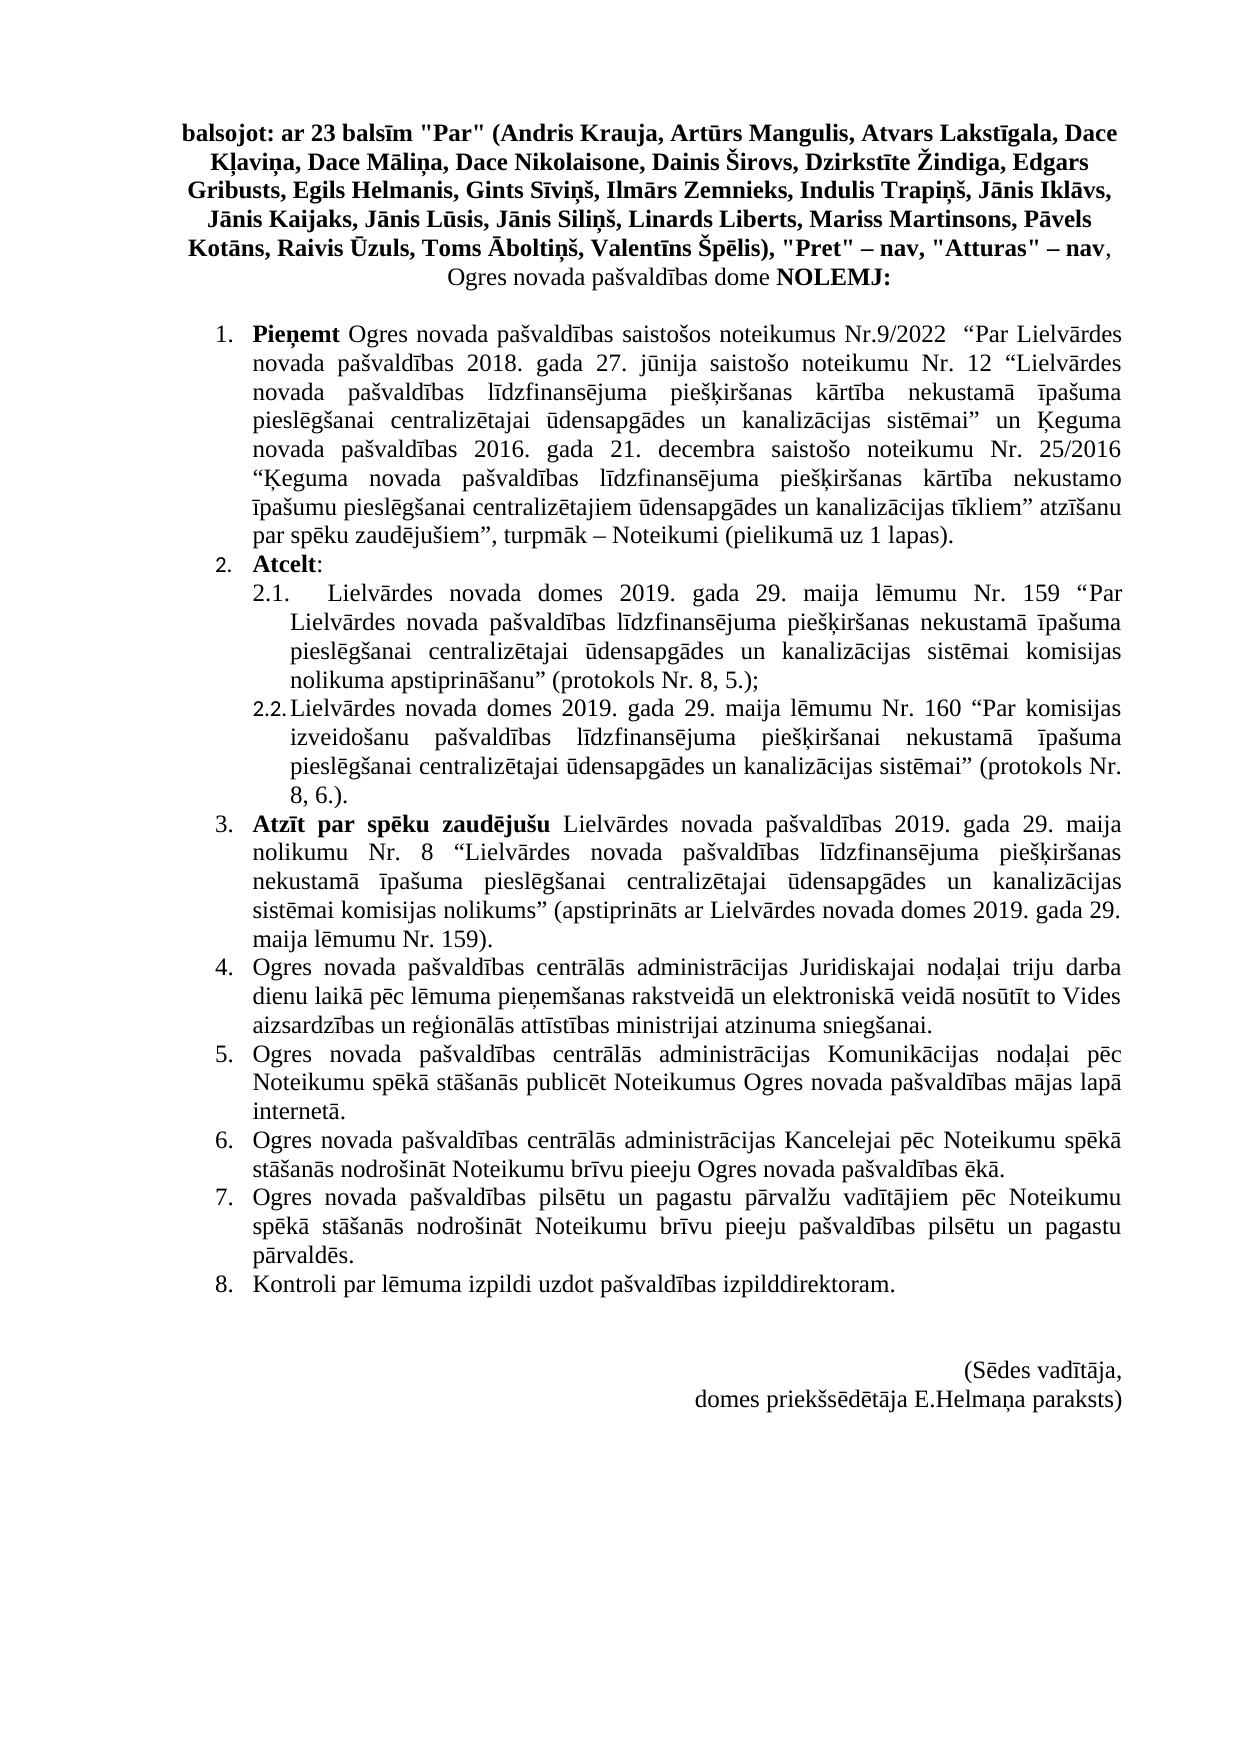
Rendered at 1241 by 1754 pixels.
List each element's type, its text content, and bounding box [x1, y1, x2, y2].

list Ogres novada pašvaldības centrālās administrācijas Kancelejai pēc Noteikumu spēkā stāšanās nodrošināt Noteikumu brīvu pieeju Ogres novada pašvaldības ēkā. [215, 1125, 1122, 1182]
text balsojot: ar 23 balsīm "Par" (Andris Krauja, Artūrs Mangulis, Atvars Lakstīgala, Dace Kļaviņa, Dace Māliņa, Dace Nikolaisone, Dainis Širovs, Dzirkstīte Žindiga, Edgars Gribusts, Egils Helmanis, Gints Sīviņš, Ilmārs Zemnieks, Indulis Trapiņš, Jānis Iklāvs, Jānis Kaijaks, Jānis Lūsis, Jānis Siliņš, Linards Liberts, Mariss Martinsons, Pāvels Kotāns, Raivis Ūzuls, Toms Āboltiņš, Valentīns Špēlis), "Pret" – nav, "Atturas" – nav, [177, 118, 1122, 262]
list Lielvārdes novada domes 2019. gada 29. maija lēmumu Nr. 160 “Par komisijas izveidošanu pašvaldības līdzfinansējuma piešķiršanai nekustamā īpašuma pieslēgšanai centralizētajai ūdensapgādes un kanalizācijas sistēmai” (protokols Nr. 8, 6.). [252, 693, 1122, 809]
list Ogres novada pašvaldības centrālās administrācijas Komunikācijas nodaļai pēc Noteikumu spēkā stāšanās publicēt Noteikumus Ogres novada pašvaldības mājas lapā internetā. [215, 1039, 1122, 1125]
list Ogres novada pašvaldības centrālās administrācijas Juridiskajai nodaļai triju darba dienu laikā pēc lēmuma pieņemšanas rakstveidā un elektroniskā veidā nosūtīt to Vides aizsardzības un reģionālās attīstības ministrijai atzinuma sniegšanai. [215, 952, 1122, 1039]
list Atzīt par spēku zaudējušu Lielvārdes novada pašvaldības 2019. gada 29. maija nolikumu Nr. 8 “Lielvārdes novada pašvaldības līdzfinansējuma piešķiršanas nekustamā īpašuma pieslēgšanai centralizētajai ūdensapgādes un kanalizācijas sistēmai komisijas nolikums” (apstiprināts ar Lielvārdes novada domes 2019. gada 29. maija lēmumu Nr. 159). [215, 809, 1122, 952]
list Atcelt: [215, 549, 1122, 578]
list Ogres novada pašvaldības pilsētu un pagastu pārvalžu vadītājiem pēc Noteikumu spēkā stāšanās nodrošināt Noteikumu brīvu pieeju pašvaldības pilsētu un pagastu pārvaldēs. [215, 1182, 1122, 1269]
list Kontroli par lēmuma izpildi uzdot pašvaldības izpilddirektoram. [215, 1269, 1122, 1297]
list Lielvārdes novada domes 2019. gada 29. maija lēmumu Nr. 159 “Par Lielvārdes novada pašvaldības līdzfinansējuma piešķiršanas nekustamā īpašuma pieslēgšanai centralizētajai ūdensapgādes un kanalizācijas sistēmai komisijas nolikuma apstiprināšanu” (protokols Nr. 8, 5.); [252, 578, 1122, 693]
list Pieņemt Ogres novada pašvaldības saistošos noteikumus Nr.9/2022 “Par Lielvārdes novada pašvaldības 2018. gada 27. jūnija saistošo noteikumu Nr. 12 “Lielvārdes novada pašvaldības līdzfinansējuma piešķiršanas kārtība nekustamā īpašuma pieslēgšanai centralizētajai ūdensapgādes un kanalizācijas sistēmai” un Ķeguma novada pašvaldības 2016. gada 21. decembra saistošo noteikumu Nr. 25/2016 “Ķeguma novada pašvaldības līdzfinansējuma piešķiršanas kārtība nekustamo īpašumu pieslēgšanai centralizētajiem ūdensapgādes un kanalizācijas tīkliem” atzīšanu par spēku zaudējušiem”, turpmāk – Noteikumi (pielikumā uz 1 lapas). [215, 319, 1122, 549]
text (Sēdes vadītāja, [217, 1355, 1122, 1384]
text domes priekšsēdētāja E.Helmaņa paraksts) [217, 1384, 1122, 1412]
text Ogres novada pašvaldības dome NOLEMJ: [177, 262, 1122, 291]
